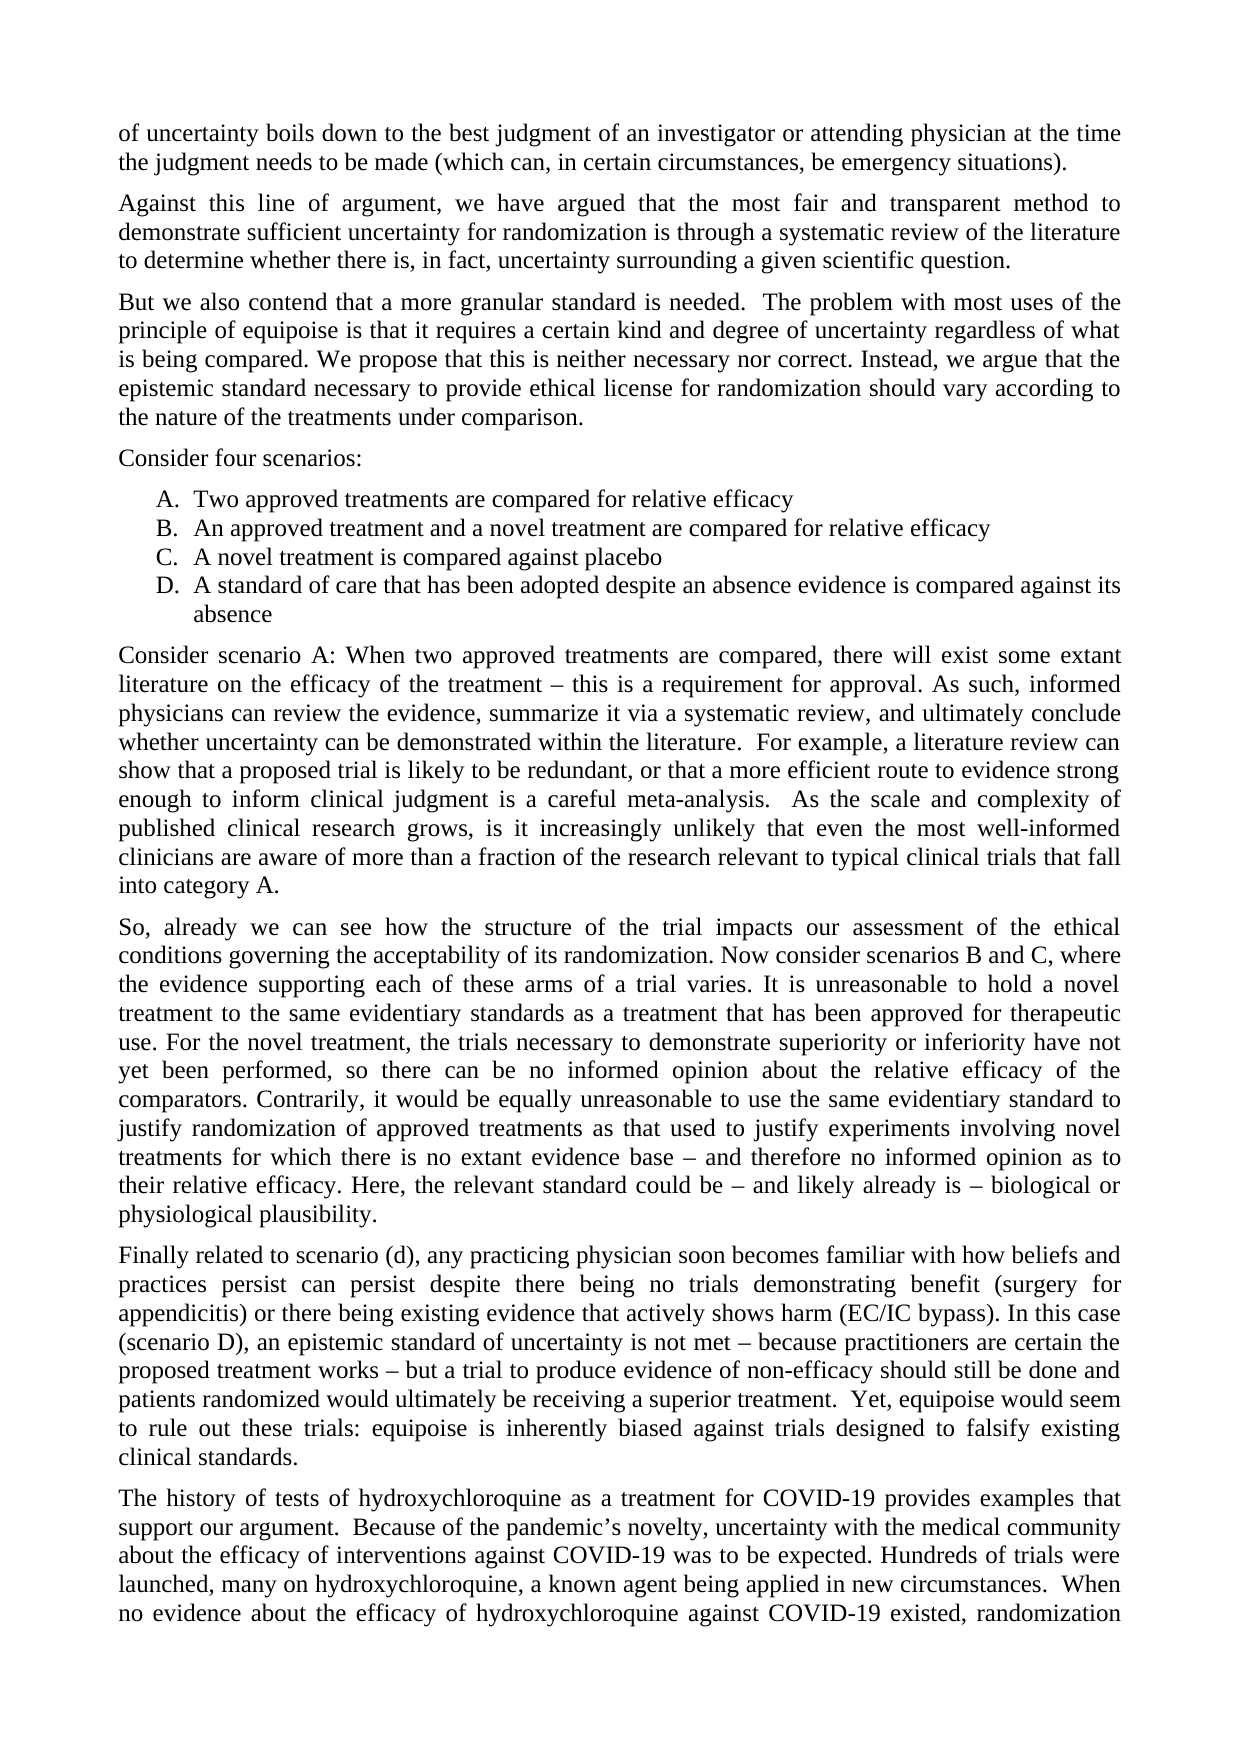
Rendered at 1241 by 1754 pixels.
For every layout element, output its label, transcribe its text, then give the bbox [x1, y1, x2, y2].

text Consider four scenarios: [118, 443, 1122, 472]
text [118, 1521, 1122, 1607]
text But we also contend that a more granular standard is needed. The problem with most uses of the principle of equipoise is that it requires a certain kind and degree of uncertainty regardless of what is being compared. We propose that this is neither necessary nor correct. Instead, we argue that the epistemic standard necessary to provide ethical license for randomization should vary according to the nature of the treatments under comparison. [118, 287, 1122, 431]
text Consider scenario A: When two approved treatments are compared, there will exist some extant literature on the efficacy of the treatment – this is a requirement for approval. As such, informed physicians can review the evidence, summarize it via a systematic review, and ultimately conclude whether uncertainty can be demonstrated within the literature. For example, a literature review can show that a proposed trial is likely to be redundant, or that a more efficient route to evidence strong enough to inform clinical judgment is a careful meta-analysis. As the scale and complexity of published clinical research grows, is it increasingly unlikely that even the most well-informed clinicians are aware of more than a fraction of the research relevant to typical clinical trials that fall into category A. [118, 678, 1122, 937]
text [118, 118, 1122, 176]
list A novel treatment is compared against placebo [156, 567, 1122, 596]
text So, already we can see how the structure of the trial impacts our assessment of the ethical conditions governing the acceptability of its randomization. Now consider scenarios B and C, where the evidence supporting each of these arms of a trial varies. It is unreasonable to hold a novel treatment to the same evidentiary standards as a treatment that has been approved for therapeutic use. For the novel treatment, the trials necessary to demonstrate superiority or inferiority have not yet been performed, so there can be no informed opinion about the relative efficacy of the comparators. Contrarily, it would be equally unreasonable to use the same evidentiary standard to justify randomization of approved treatments as that used to justify experiments involving novel treatments for which there is no extant evidence base – and therefore no informed opinion as to their relative efficacy. Here, the relevant standard could be – and likely already is – biological or physiological plausibility. [118, 949, 1122, 1266]
list Two approved treatments are compared for relative efficacy [156, 484, 1122, 513]
text Finally related to scenario (d), any practicing physician soon becomes familiar with how beliefs and practices persist can persist despite there being no trials demonstrating benefit (surgery for appendicitis) or there being existing evidence that actively shows harm (EC/IC bypass). In this case (scenario D), an epistemic standard of uncertainty is not met – because practitioners are certain the proposed treatment works – but a trial to produce evidence of non-efficacy should still be done and patients randomized would ultimately be receiving a superior treatment. Yet, equipoise would seem to rule out these trials: equipoise is inherently biased against trials designed to falsify existing clinical standards. [118, 1278, 1122, 1508]
list An approved treatment and a novel treatment are compared for relative efficacy [156, 526, 1122, 554]
list A standard of care that has been adopted despite an absence evidence is compared against its absence [156, 608, 1122, 666]
text Against this line of argument, we have argued that the most fair and transparent method to demonstrate sufficient uncertainty for randomization is through a systematic review of the literature to determine whether there is, in fact, uncertainty surrounding a given scientific question. [118, 188, 1122, 274]
